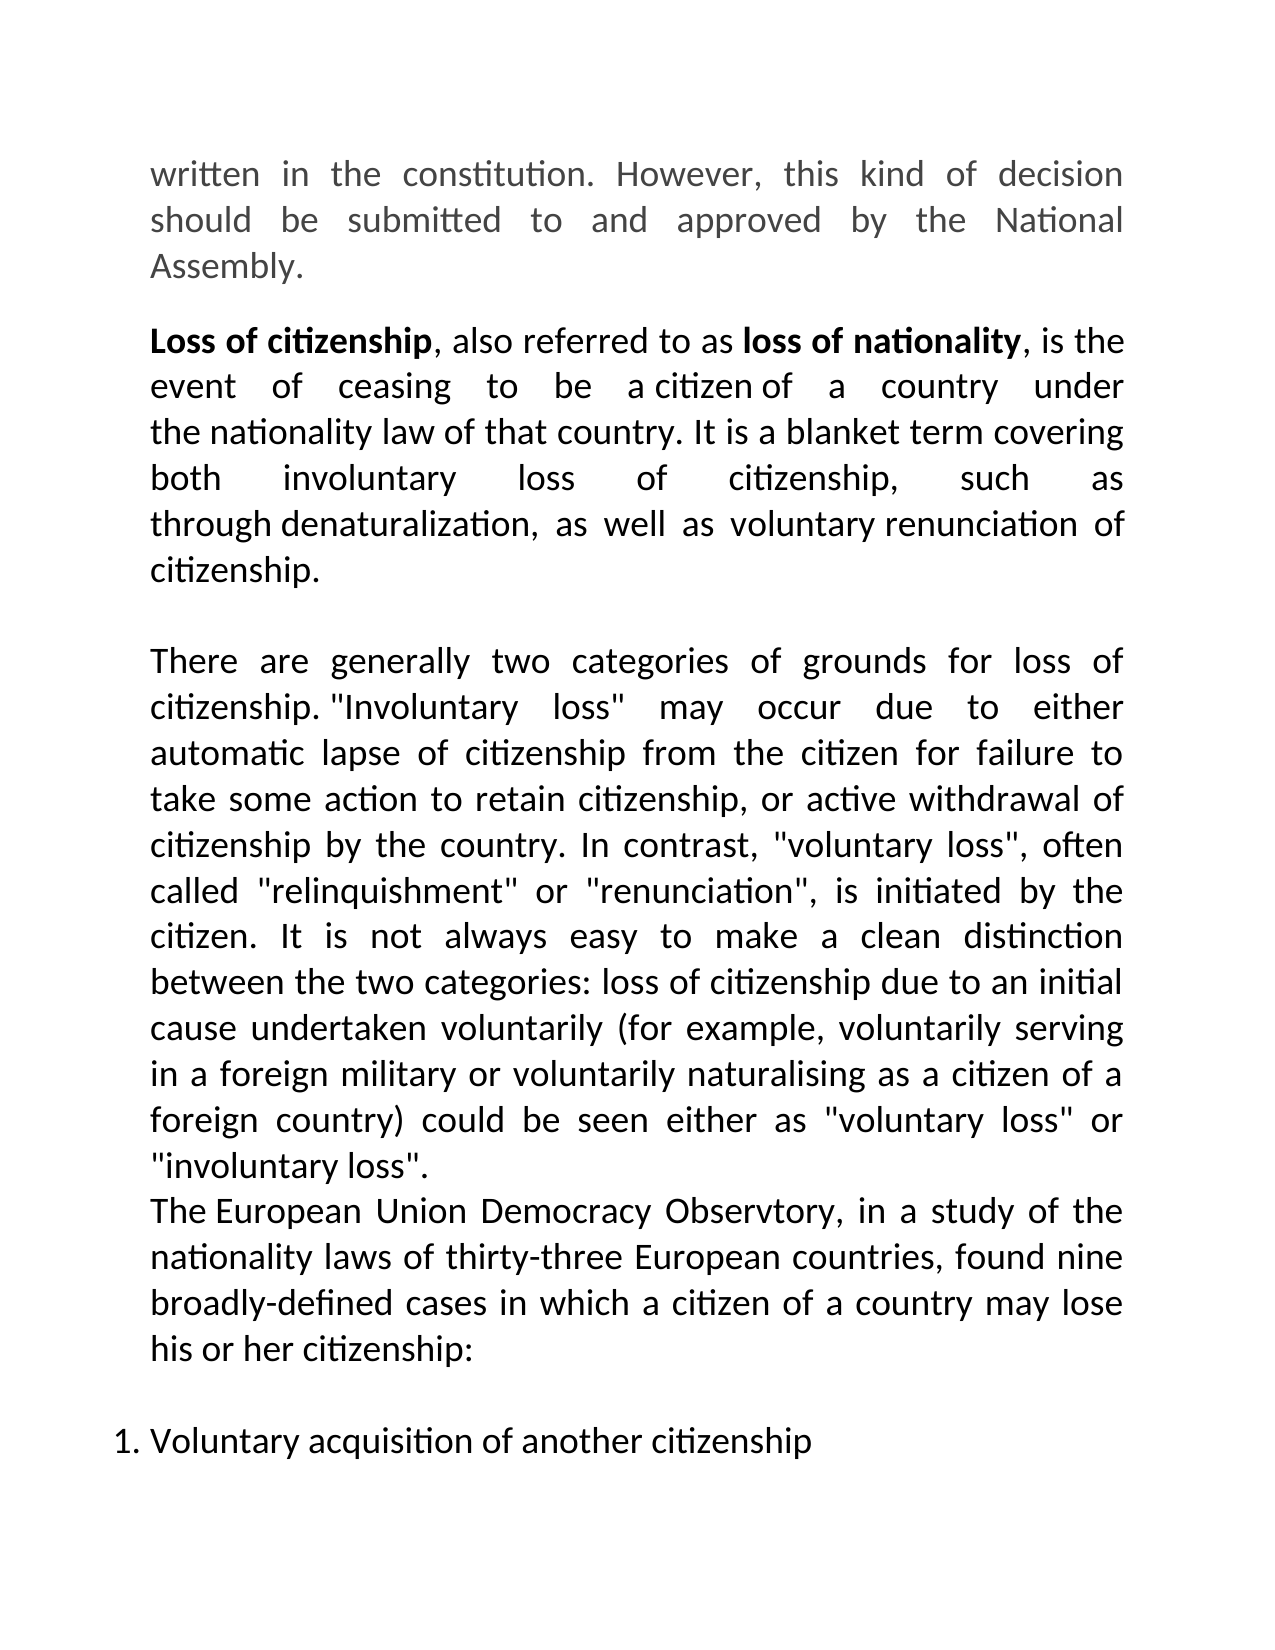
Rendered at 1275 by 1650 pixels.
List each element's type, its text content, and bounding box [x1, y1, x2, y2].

text There are generally two categories of grounds for loss of citizenship. "Involuntary loss" may occur due to either automatic lapse of citizenship from the citizen for failure to take some action to retain citizenship, or active withdrawal of citizenship by the country. In contrast, "voluntary loss", often called "relinquishment" or "renunciation", is initiated by the citizen. It is not always easy to make a clean distinction between the two categories: loss of citizenship due to an initial cause undertaken voluntarily (for example, voluntarily serving in a foreign military or voluntarily naturalising as a citizen of a foreign country) could be seen either as "voluntary loss" or "involuntary loss". [150, 637, 1125, 1187]
text Loss of citizenship, also referred to as loss of nationality, is the event of ceasing to be a citizen of a country under the nationality law of that country. It is a blanket term covering both involuntary loss of citizenship, such as through denaturalization, as well as voluntary renunciation of citizenship. [150, 317, 1125, 592]
list Voluntary acquisition of another citizenship [112, 1417, 1125, 1462]
text The European Union Democracy Observtory, in a study of the nationality laws of thirty-three European countries, found nine broadly-defined cases in which a citizen of a country may lose his or her citizenship: [150, 1187, 1125, 1371]
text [150, 150, 1125, 287]
